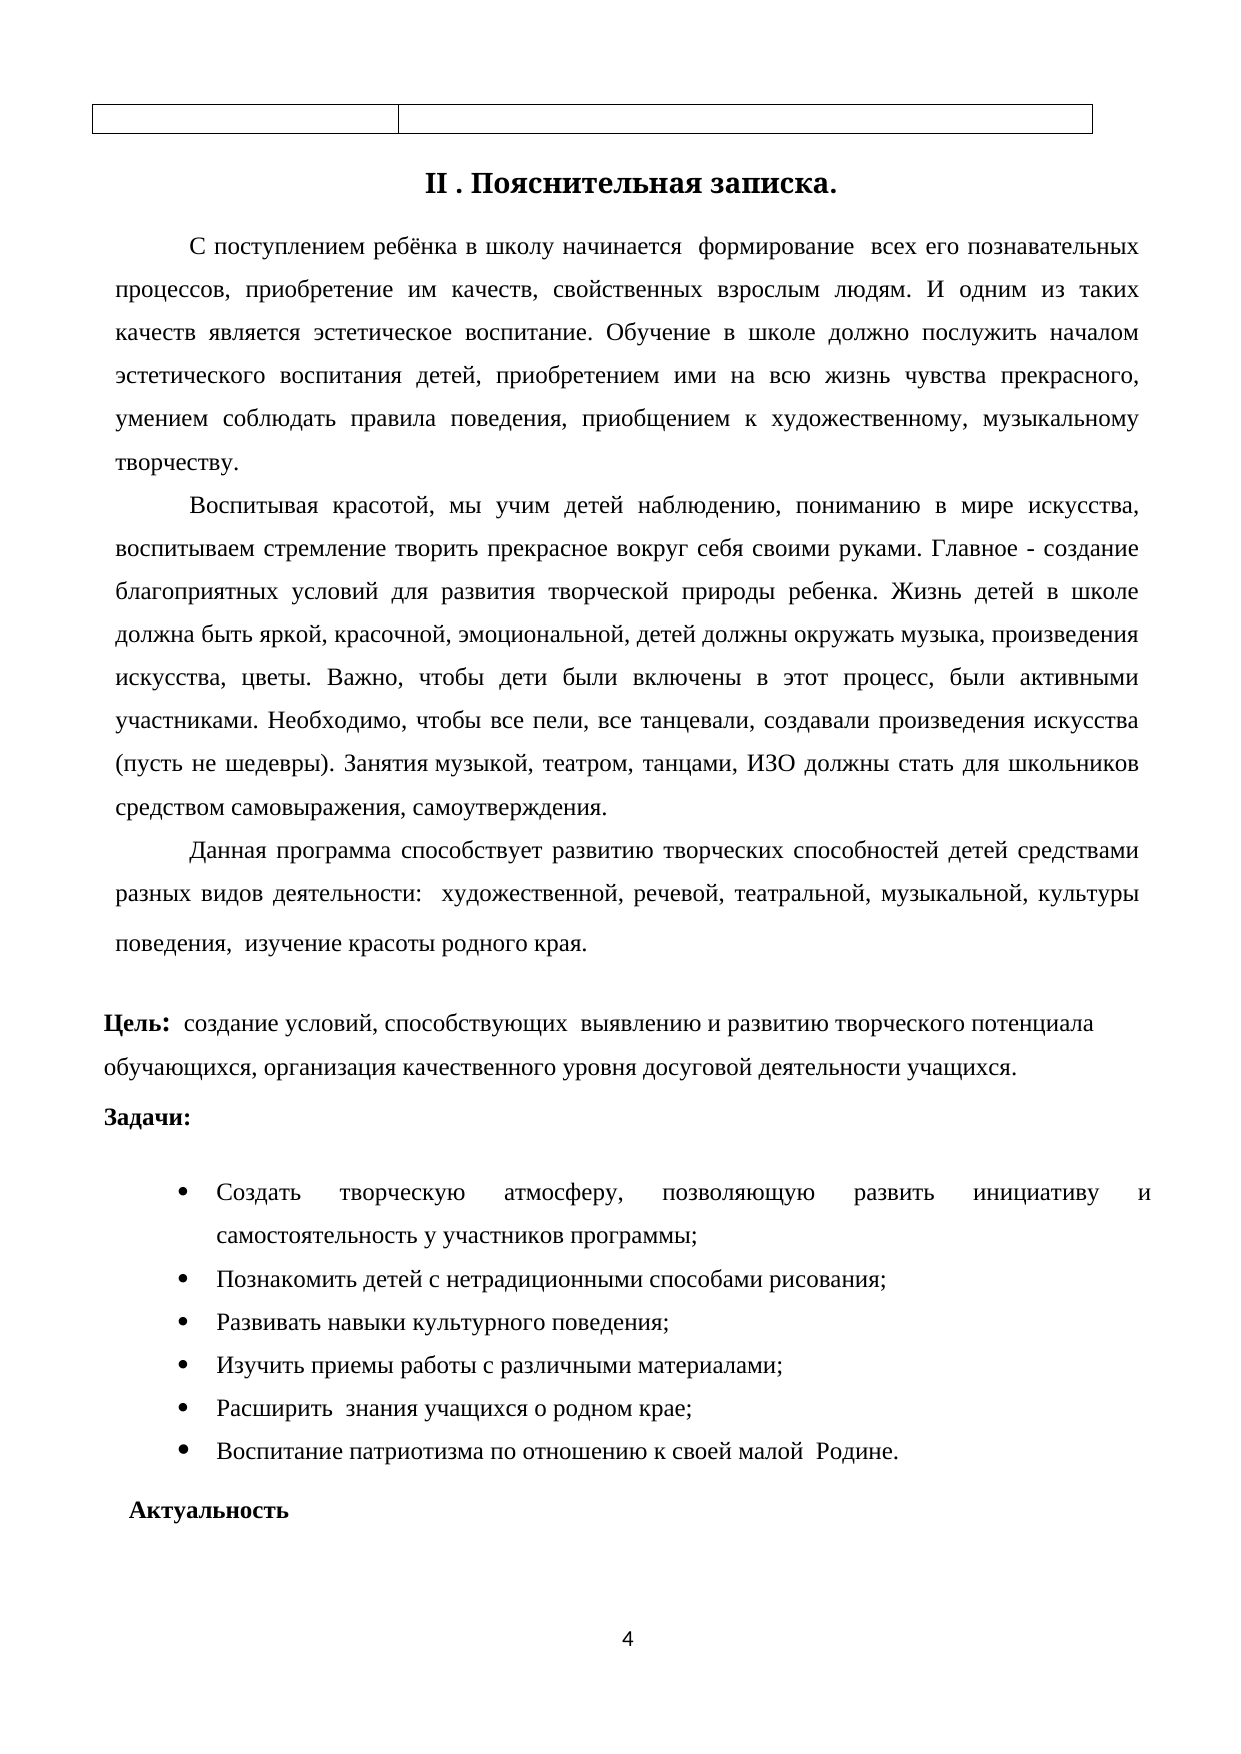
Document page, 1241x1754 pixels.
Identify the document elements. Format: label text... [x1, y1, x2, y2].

text Актуальность [103, 1495, 1152, 1523]
text Данная программа способствует развитию творческих способностей детей средствами разных видов деятельности: художественной, речевой, театральной, музыкальной, культуры поведения, изучение красоты родного края. [115, 835, 1140, 958]
text II . Пояснительная записка. [103, 163, 1152, 202]
list Познакомить детей с нетрадиционными способами рисования; [178, 1264, 1140, 1292]
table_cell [399, 105, 1092, 133]
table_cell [93, 105, 398, 133]
list Изучить приемы работы с различными материалами; [178, 1350, 1140, 1379]
text Воспитывая красотой, мы учим детей наблюдению, пониманию в мире искусства, воспитываем стремление творить прекрасное вокруг себя своими руками. Главное - создание благоприятных условий для развития творческой природы ребенка. Жизнь детей в школе должна быть яркой, красочной, эмоциональной, детей должны окружать музыка, произведения искусства, цветы. Важно, чтобы дети были включены в этот процесс, были активными участниками. Необходимо, чтобы все пели, все танцевали, создавали произведения искусства (пусть не шедевры). Занятия музыкой, театром, танцами, ИЗО должны стать для школьников средством самовыражения, самоутверждения. [115, 490, 1140, 820]
text Цель: создание условий, способствующих выявлению и развитию творческого потенциала обучающихся, организация качественного уровня досуговой деятельности учащихся. Задачи: [103, 1004, 1152, 1131]
list Воспитание патриотизма по отношению к своей малой Родине. [178, 1436, 1140, 1466]
list Создать творческую атмосферу, позволяющую развить инициативу и самостоятельность у участников программы; [178, 1177, 1152, 1249]
list Расширить знания учащихся о родном крае; [178, 1393, 1140, 1422]
list Развивать навыки культурного поведения; [178, 1307, 1140, 1336]
text С поступлением ребёнка в школу начинается формирование всех его познавательных процессов, приобретение им качеств, свойственных взрослым людям. И одним из таких качеств является эстетическое воспитание. Обучение в школе должно послужить началом эстетического воспитания детей, приобретением ими на всю жизнь чувства прекрасного, умением соблюдать правила поведения, приобщением к художественному, музыкальному творчеству. [115, 231, 1140, 475]
